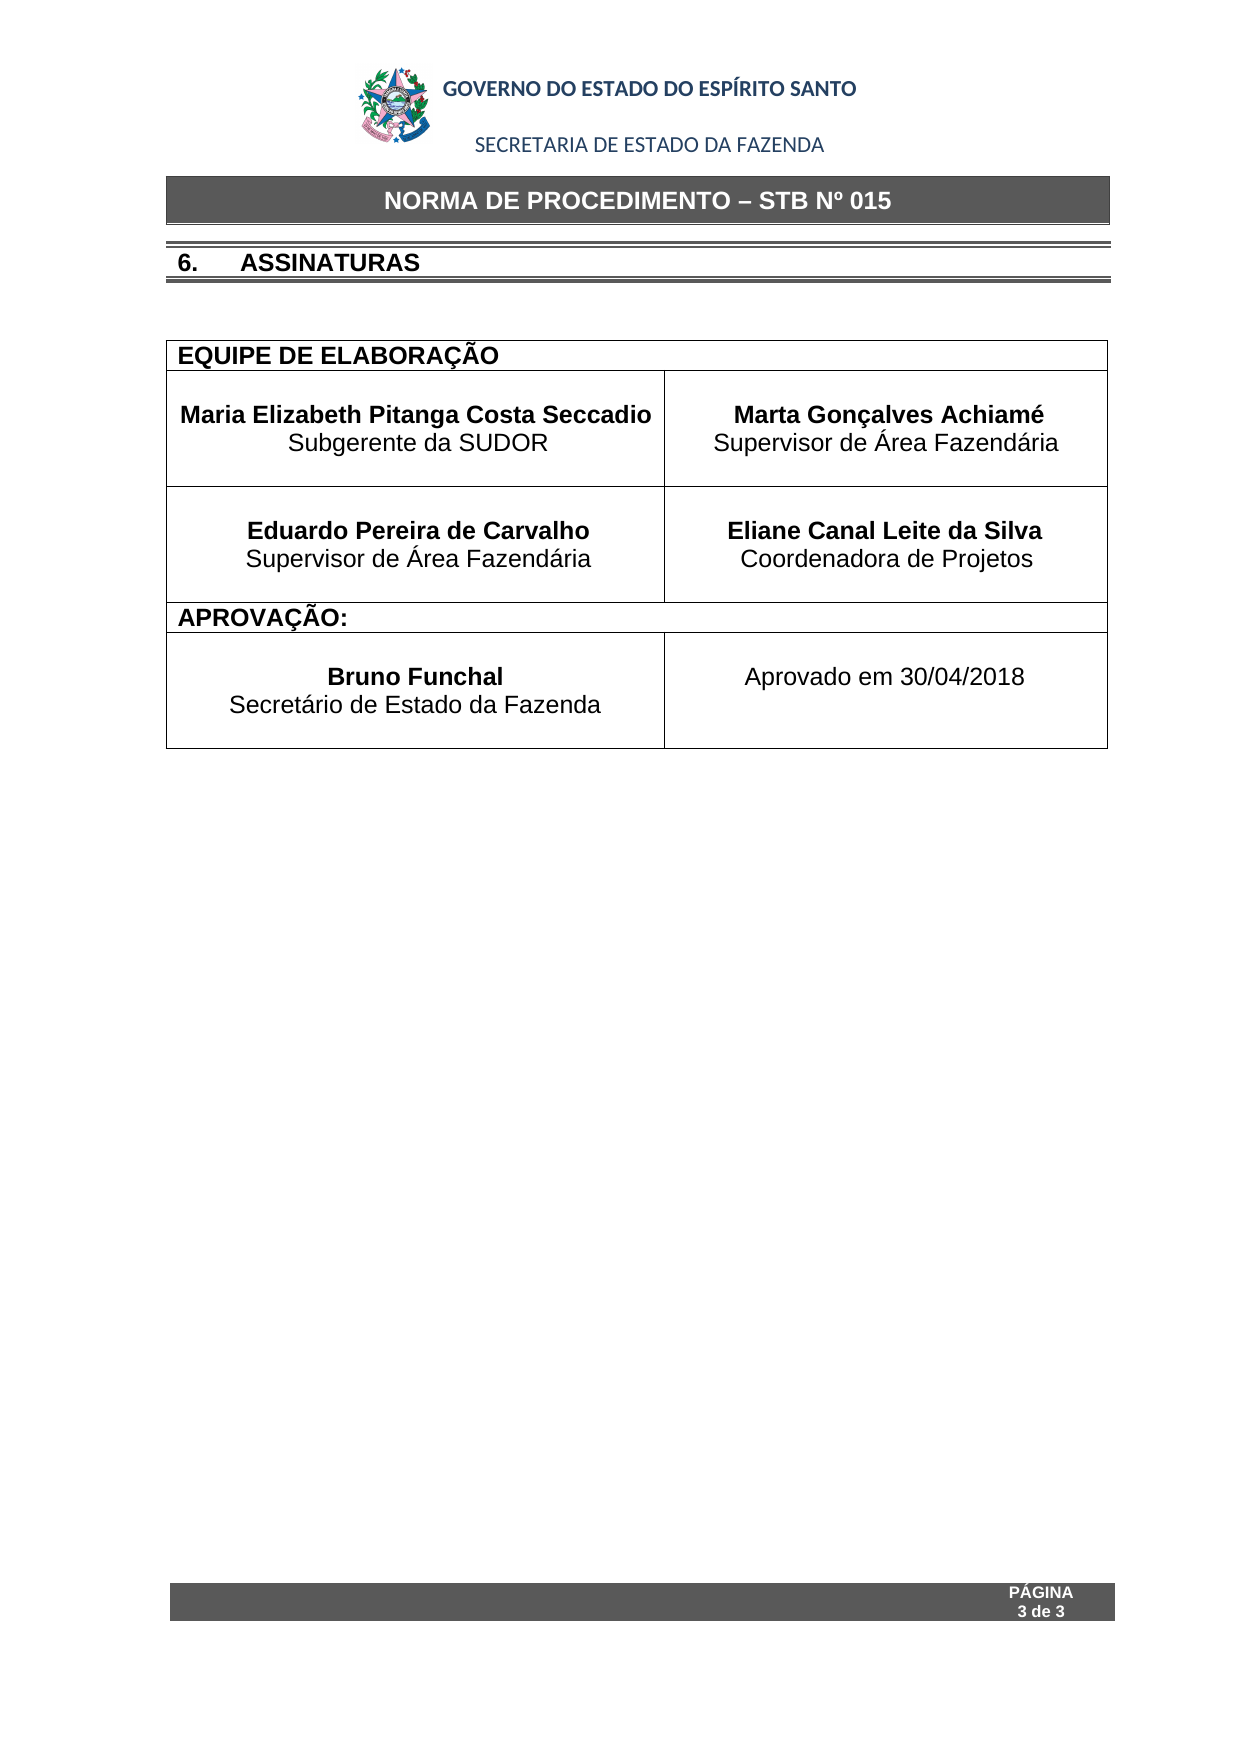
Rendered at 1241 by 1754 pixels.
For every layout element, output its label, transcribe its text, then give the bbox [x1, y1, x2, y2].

table_cell Eliane Canal Leite da Silva Coordenadora de Projetos [665, 487, 1107, 602]
table_cell Eduardo Pereira de Carvalho Supervisor de Área Fazendária [167, 487, 664, 602]
table_header ASSINATURAS [166, 248, 1111, 276]
table_header EQUIPE DE ELABORAÇÃO [167, 341, 1107, 370]
table_cell Aprovado em 30/04/2018 [665, 633, 1107, 748]
table_cell Maria Elizabeth Pitanga Costa Seccadio Subgerente da SUDOR [167, 371, 664, 486]
table_cell APROVAÇÃO: [167, 603, 1107, 632]
table_cell Marta Gonçalves Achiamé Supervisor de Área Fazendária [665, 371, 1107, 486]
table_cell Bruno Funchal Secretário de Estado da Fazenda [167, 633, 664, 748]
